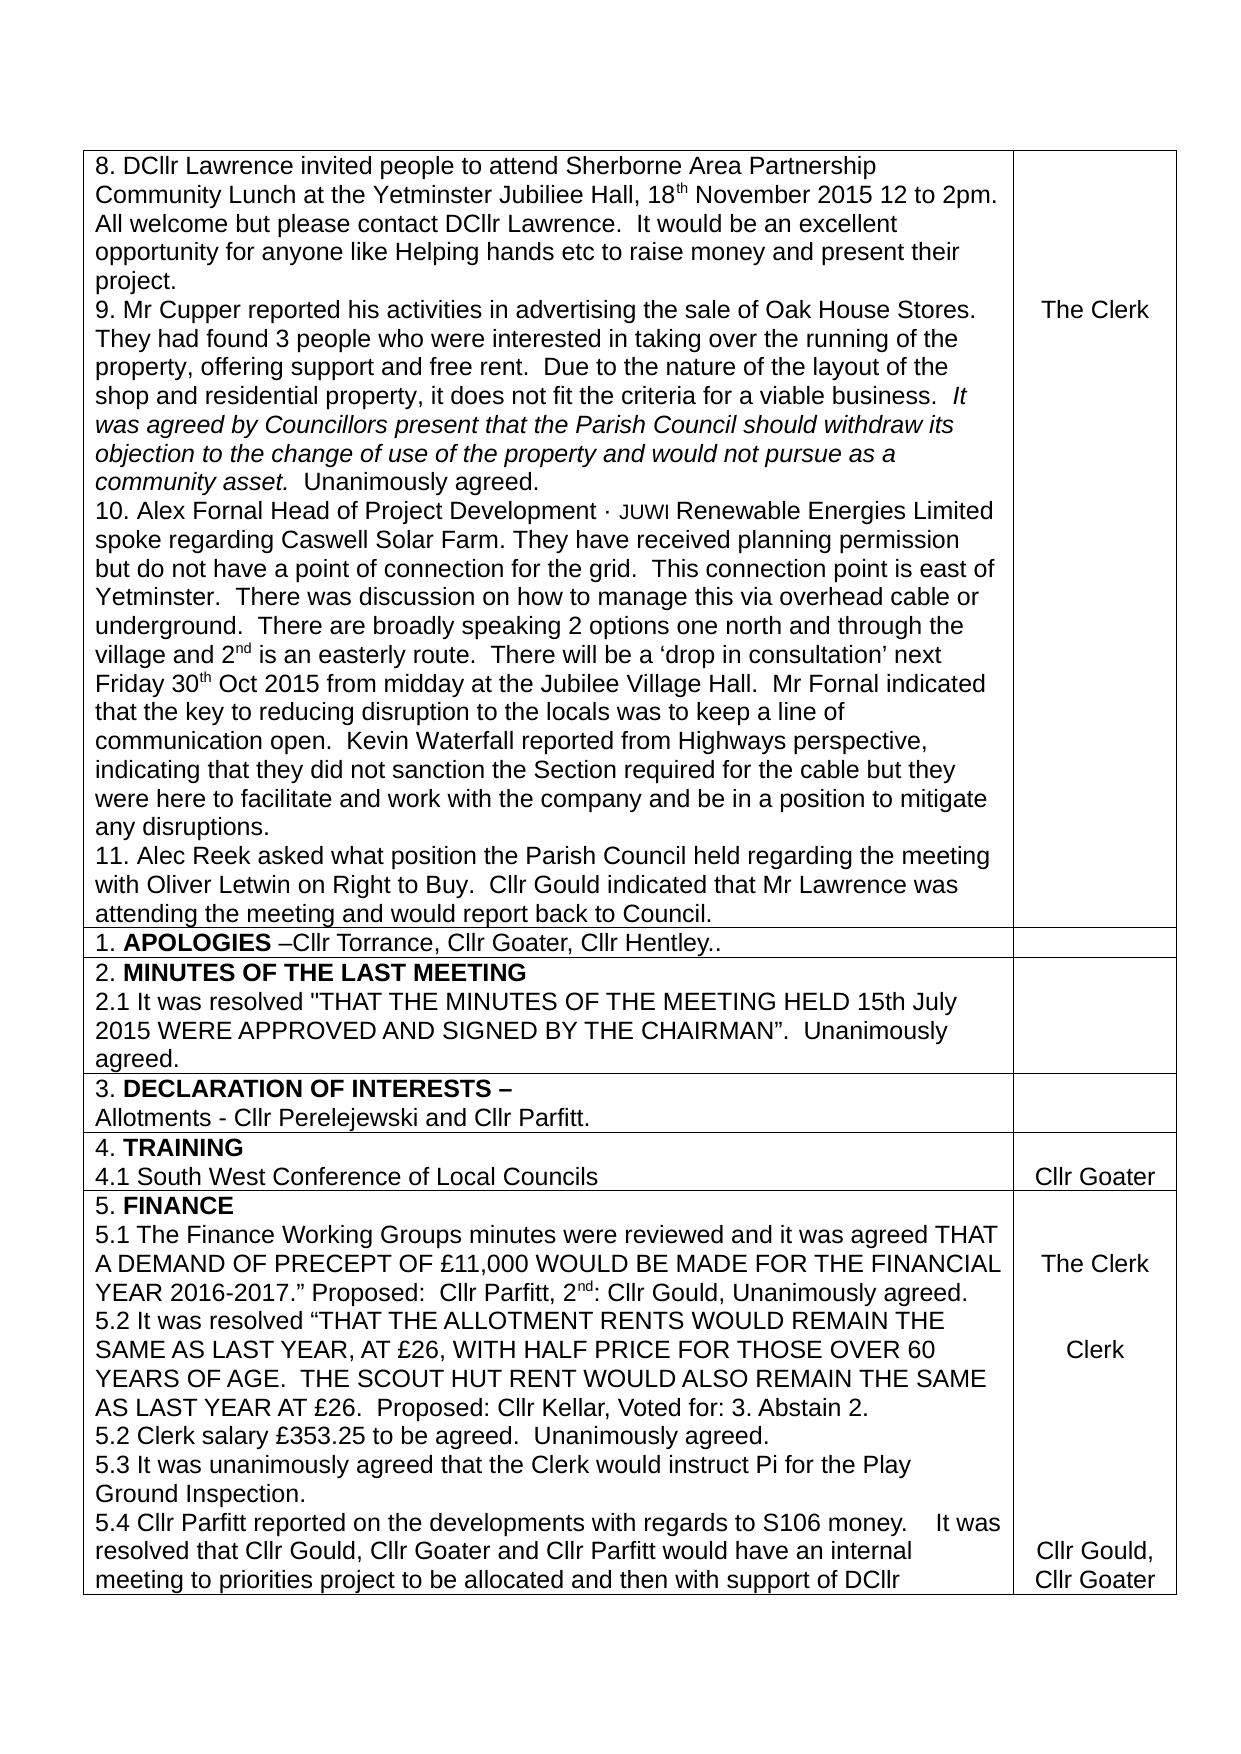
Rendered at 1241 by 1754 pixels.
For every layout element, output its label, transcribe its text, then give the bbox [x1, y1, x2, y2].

table_cell 4. TRAINING 4.1 South West Conference of Local Councils [84, 1133, 1013, 1190]
table_cell 3. DECLARATION OF INTERESTS – Allotments - Cllr Perelejewski and Cllr Parfitt. [84, 1074, 1013, 1132]
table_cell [84, 151, 1013, 927]
table_cell Cllr Goater [1014, 1133, 1176, 1190]
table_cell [84, 1191, 1013, 1594]
table_cell The Clerk [1014, 151, 1176, 927]
table_cell [1014, 928, 1176, 957]
table_cell 2. MINUTES OF THE LAST MEETING 2.1 It was resolved "THAT THE MINUTES OF THE MEETING HELD 15th July 2015 WERE APPROVED AND SIGNED BY THE CHAIRMAN”. Unanimously agreed. [84, 958, 1013, 1073]
table_cell 1. APOLOGIES –Cllr Torrance, Cllr Goater, Cllr Hentley.. [84, 928, 1013, 957]
table_cell [1014, 1074, 1176, 1132]
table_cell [1014, 1191, 1176, 1594]
table_cell [1014, 958, 1176, 1073]
